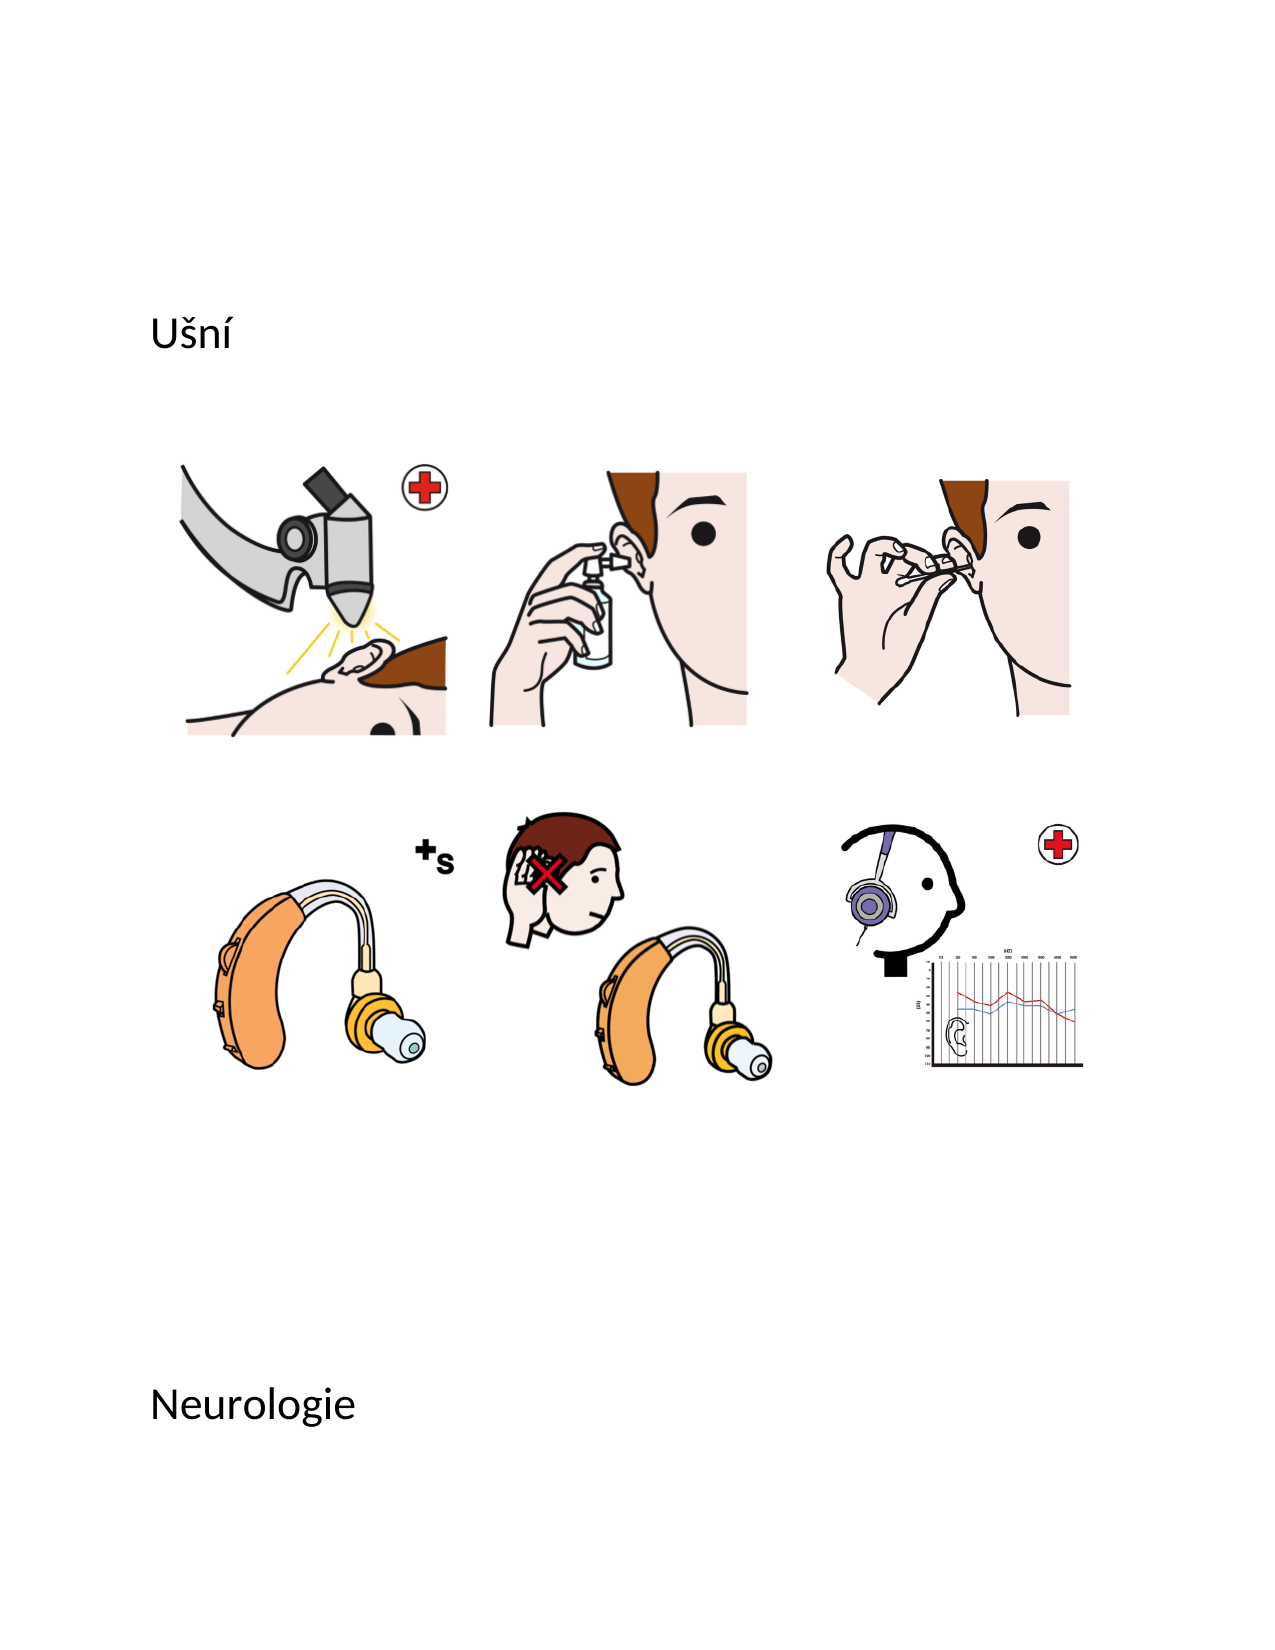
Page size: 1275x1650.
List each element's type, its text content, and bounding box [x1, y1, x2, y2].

picture [496, 807, 779, 1091]
picture [813, 462, 1084, 733]
text Ušní [150, 304, 1125, 360]
picture [182, 837, 455, 1111]
picture [835, 818, 1087, 1071]
text Neurologie [150, 1375, 1125, 1431]
picture [477, 457, 760, 741]
picture [174, 459, 459, 744]
